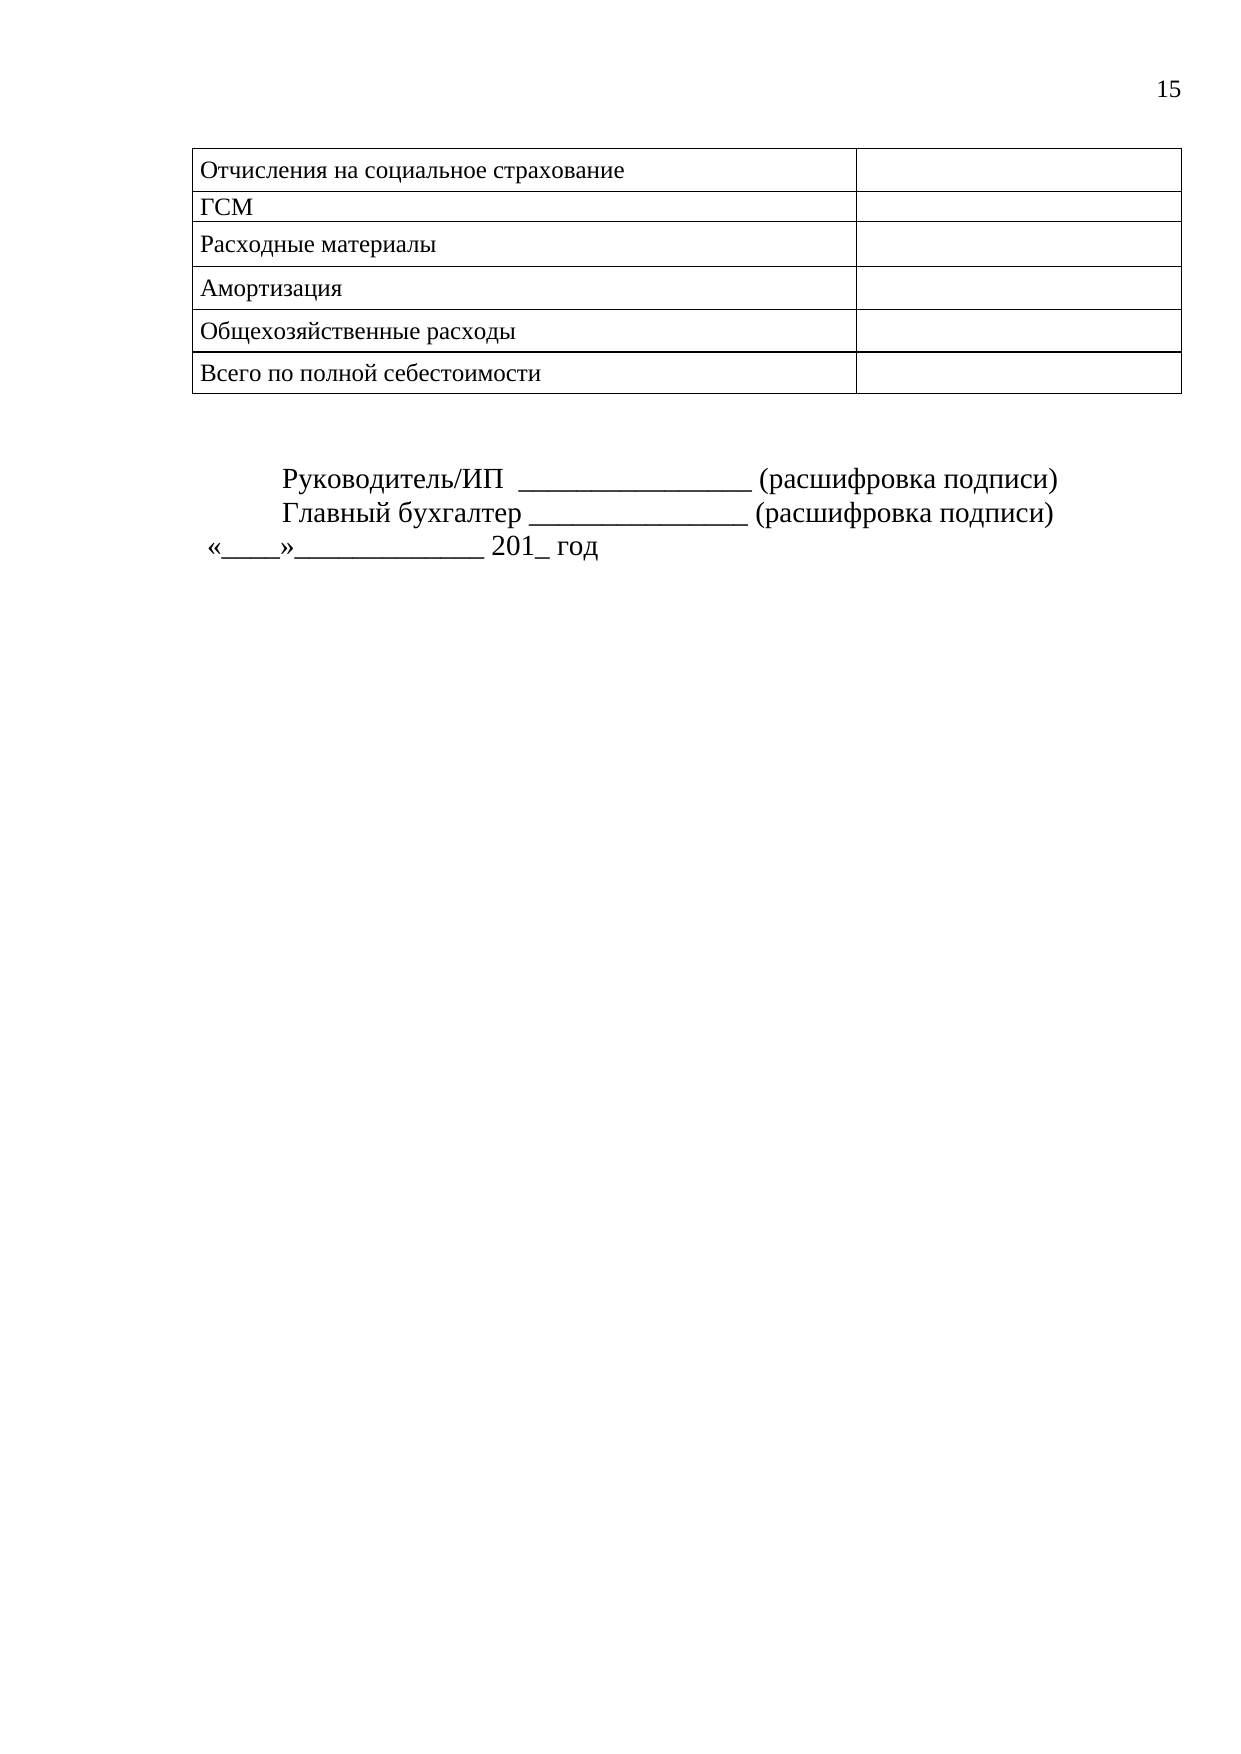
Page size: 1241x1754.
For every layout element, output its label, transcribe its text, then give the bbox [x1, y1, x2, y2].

text Руководитель/ИП ________________ (расшифровка подписи) [207, 461, 1175, 495]
table_cell [857, 353, 1181, 393]
table_cell [857, 149, 1181, 191]
table_cell Отчисления на социальное страхование [193, 149, 856, 191]
table_cell [857, 310, 1181, 351]
table_cell [857, 267, 1181, 308]
table_cell Амортизация [193, 267, 856, 308]
table_cell Всего по полной себестоимости [193, 353, 856, 393]
text Главный бухгалтер _______________ (расшифровка подписи) «____»_____________ 201_ год [207, 495, 1175, 562]
table_cell ГСМ [193, 192, 856, 221]
table_cell [857, 222, 1181, 266]
table_cell [857, 192, 1181, 221]
table_cell Общехозяйственные расходы [193, 310, 856, 351]
table_cell Расходные материалы [193, 222, 856, 266]
